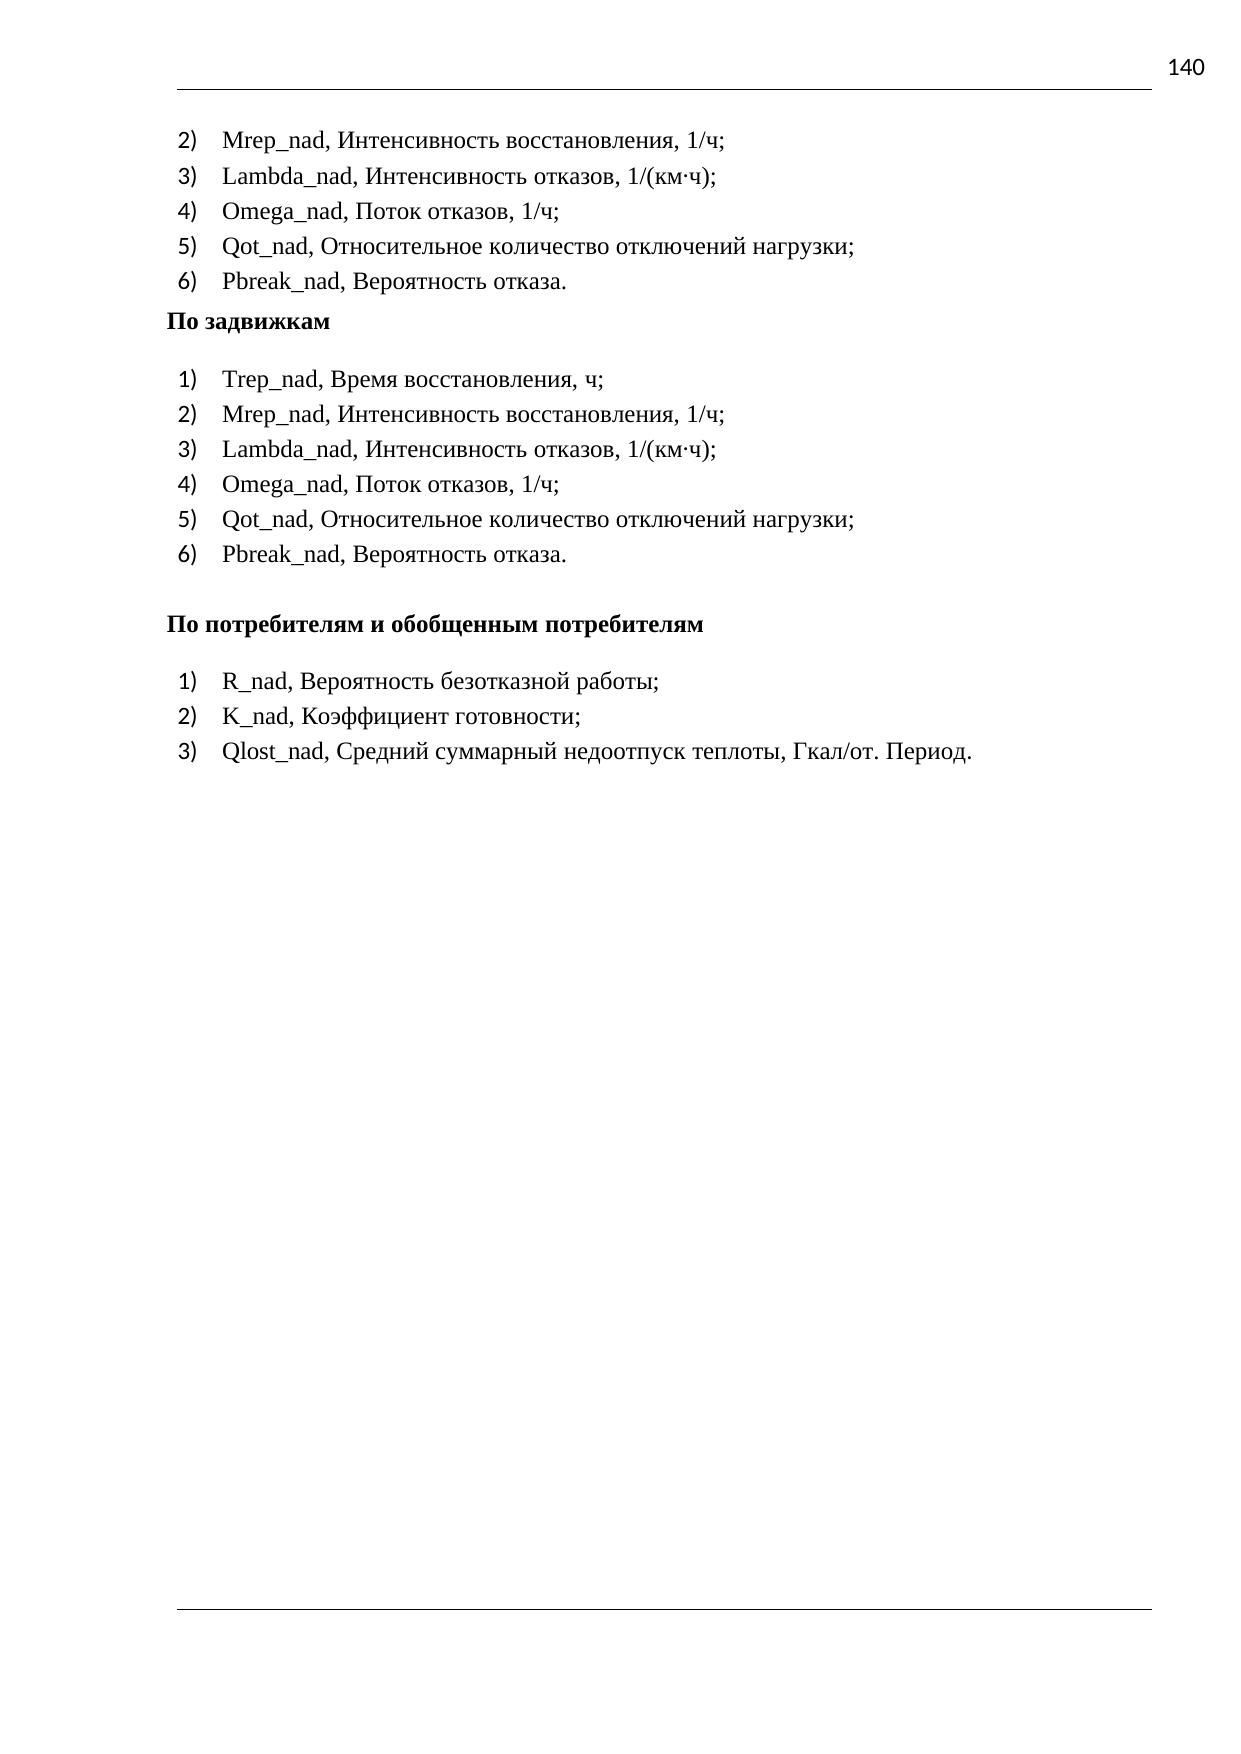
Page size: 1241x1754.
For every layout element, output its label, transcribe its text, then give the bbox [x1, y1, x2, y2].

list Pbreak_nad, Вероятность отказа. [177, 538, 1173, 569]
list Lambda_nad, Интенсивность отказов, 1/(км∙ч); [177, 160, 1173, 190]
list K_nad, Коэффициент готовности; [177, 700, 1173, 731]
list Qot_nad, Относительное количество отключений нагрузки; [177, 230, 1173, 260]
list Lambda_nad, Интенсивность отказов, 1/(км∙ч); [177, 433, 1173, 463]
list Mrep_nad, Интенсивность восстановления, 1/ч; [177, 124, 1173, 155]
list Qlost_nad, Средний суммарный недоотпуск теплоты, Гкал/от. Период. [177, 735, 1173, 766]
list Pbreak_nad, Вероятность отказа. [177, 265, 1173, 296]
list Omega_nad, Поток отказов, 1/ч; [177, 468, 1173, 498]
subtitle По задвижкам [92, 306, 1173, 335]
list Qot_nad, Относительное количество отключений нагрузки; [177, 503, 1173, 533]
list Trep_nad, Время восстановления, ч; [177, 363, 1173, 393]
list Mrep_nad, Интенсивность восстановления, 1/ч; [177, 398, 1173, 428]
list R_nad, Вероятность безотказной работы; [177, 665, 1173, 696]
subtitle По потребителям и обобщенным потребителям [92, 609, 1173, 638]
list Omega_nad, Поток отказов, 1/ч; [177, 195, 1173, 225]
